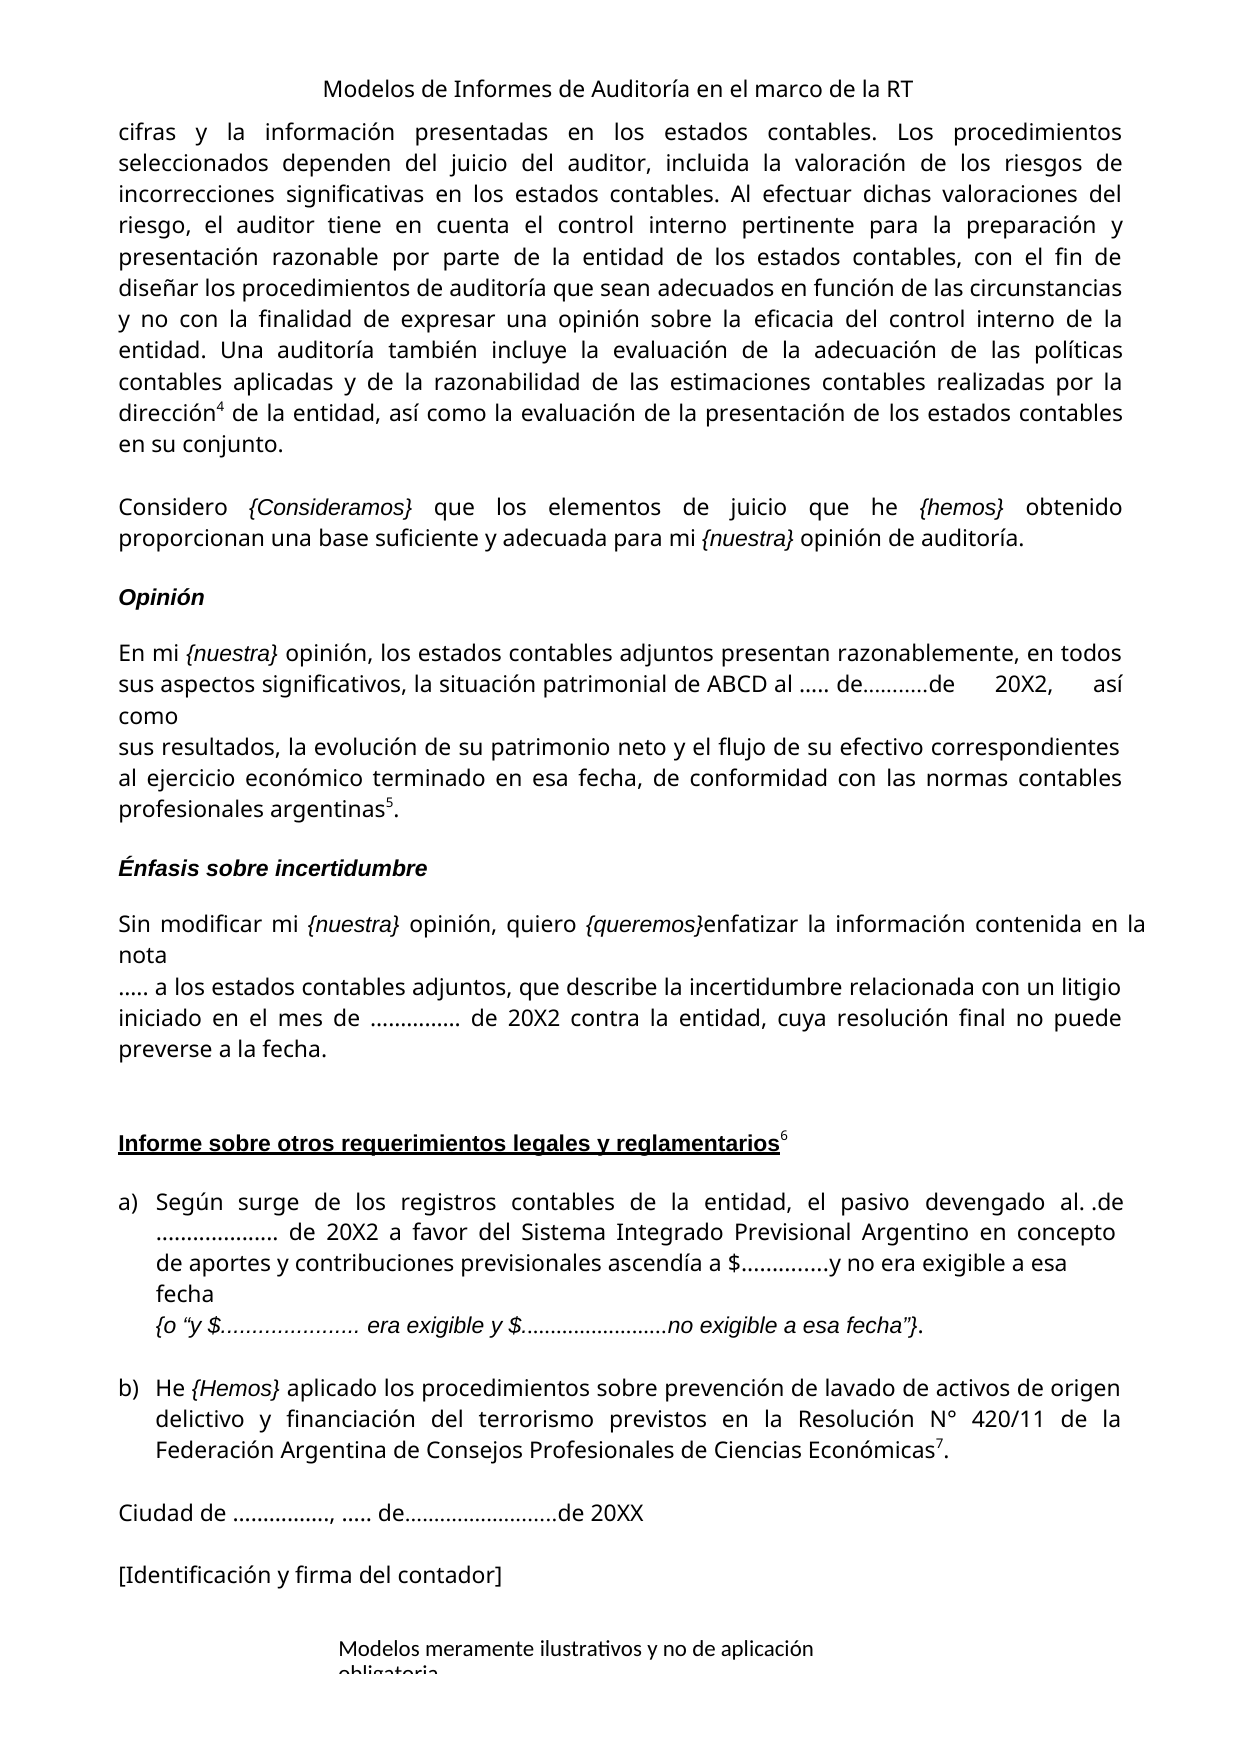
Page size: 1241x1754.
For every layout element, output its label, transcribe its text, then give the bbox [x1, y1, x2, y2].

text .................... de 20X2 a favor del Sistema Integrado Previsional Argentino en concepto de aportes y contribuciones previsionales ascendía a $. y no era exigible a esa fecha [156, 1216, 1122, 1309]
text sus resultados, la evolución de su patrimonio neto y el flujo de su efectivo correspondientes al ejercicio económico terminado en esa fecha, de conformidad con las normas contables profesionales argentinas5. [118, 731, 1122, 824]
text [Identificación y firma del contador] [118, 1559, 1146, 1590]
text {o “y $...................... era exigible y $. no exigible a esa fecha”}. [156, 1309, 1146, 1341]
text Ciudad de ……………., ….. de de 20XX [118, 1497, 1146, 1528]
subtitle Opinión [118, 584, 1146, 611]
text cifras y la información presentadas en los estados contables. Los procedimientos seleccionados dependen del juicio del auditor, incluida la valoración de los riesgos de incorrecciones significativas en los estados contables. Al efectuar dichas valoraciones del riesgo, el auditor tiene en cuenta el control interno pertinente para la preparación y presentación razonable por parte de la entidad de los estados contables, con el fin de diseñar los procedimientos de auditoría que sean adecuados en función de las circunstancias y no con la finalidad de expresar una opinión sobre la eficacia del control interno de la entidad. Una auditoría también incluye la evaluación de la adecuación de las políticas contables aplicadas y de la razonabilidad de las estimaciones contables realizadas por la dirección4 de la entidad, así como la evaluación de la presentación de los estados contables en su conjunto. [118, 116, 1123, 459]
list He {Hemos} aplicado los procedimientos sobre prevención de lavado de activos de origen delictivo y financiación del terrorismo previstos en la Resolución N° 420/11 de la Federación Argentina de Consejos Profesionales de Ciencias Económicas7. [118, 1372, 1122, 1466]
text Sin modificar mi {nuestra} opinión, quiero {queremos}enfatizar la información contenida en la nota [118, 908, 1146, 971]
text ….. a los estados contables adjuntos, que describe la incertidumbre relacionada con un litigio iniciado en el mes de …………… de 20X2 contra la entidad, cuya resolución final no puede preverse a la fecha. [118, 971, 1123, 1064]
text Considero {Consideramos} que los elementos de juicio que he {hemos} obtenido proporcionan una base suficiente y adecuada para mi {nuestra} opinión de auditoría. [118, 491, 1123, 553]
subtitle Informe sobre otros requerimientos legales y reglamentarios6 [118, 1127, 1146, 1158]
list Según surge de los registros contables de la entidad, el pasivo devengado al de [118, 1189, 1146, 1216]
subtitle Énfasis sobre incertidumbre [118, 855, 1146, 882]
text En mi {nuestra} opinión, los estados contables adjuntos presentan razonablemente, en todos sus aspectos significativos, la situación patrimonial de ABCD al ….. de de 20X2, así como [118, 637, 1123, 731]
